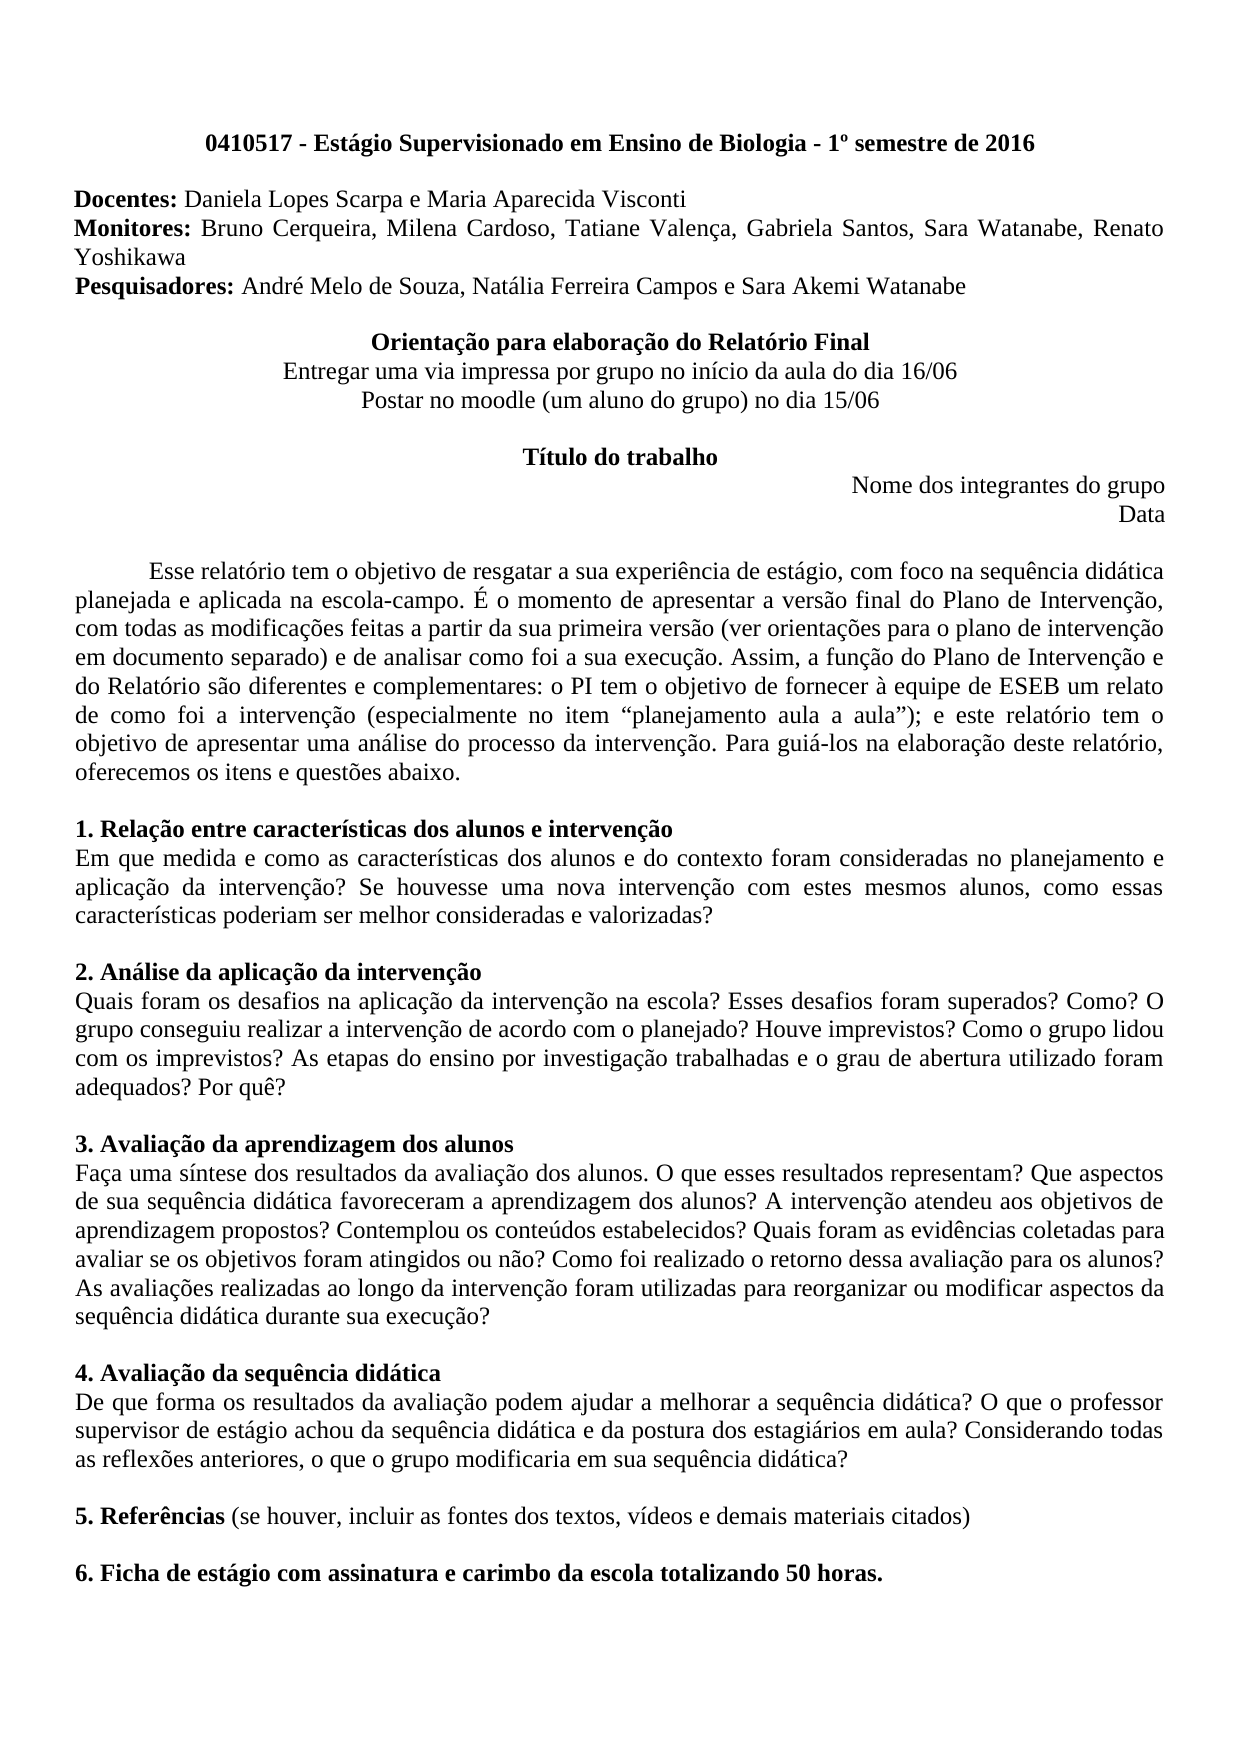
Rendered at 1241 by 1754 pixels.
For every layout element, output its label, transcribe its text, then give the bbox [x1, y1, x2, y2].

text 3. Avaliação da aprendizagem dos alunos [75, 1129, 1165, 1158]
text Monitores: Bruno Cerqueira, Milena Cardoso, Tatiane Valença, Gabriela Santos, Sara Watanabe, Renato Yoshikawa [73, 213, 1165, 271]
text Esse relatório tem o objetivo de resgatar a sua experiência de estágio, com foco na sequência didática planejada e aplicada na escola-campo. É o momento de apresentar a versão final do Plano de Intervenção, com todas as modificações feitas a partir da sua primeira versão (ver orientações para o plano de intervenção em documento separado) e de analisar como foi a sua execução. Assim, a função do Plano de Intervenção e do Relatório são diferentes e complementares: o PI tem o objetivo de fornecer à equipe de ESEB um relato de como foi a intervenção (especialmente no item “planejamento aula a aula”); e este relatório tem o objetivo de apresentar uma análise do processo da intervenção. Para guiá-los na elaboração deste relatório, oferecemos os itens e questões abaixo. [75, 556, 1165, 786]
text Data [75, 499, 1165, 528]
text 6. Ficha de estágio com assinatura e carimbo da escola totalizando 50 horas. [75, 1558, 1165, 1587]
text Docentes: Daniela Lopes Scarpa e Maria Aparecida Visconti [73, 184, 1165, 213]
text Nome dos integrantes do grupo [75, 471, 1165, 499]
text Postar no moodle (um aluno do grupo) no dia 15/06 [75, 385, 1165, 414]
text Título do trabalho [75, 442, 1165, 471]
text 0410517 - Estágio Supervisionado em Ensino de Biologia - 1º semestre de 2016 [75, 128, 1165, 156]
text De que forma os resultados da avaliação podem ajudar a melhorar a sequência didática? O que o professor supervisor de estágio achou da sequência didática e da postura dos estagiários em aula? Considerando todas as reflexões anteriores, o que o grupo modificaria em sua sequência didática? [75, 1387, 1165, 1473]
text Orientação para elaboração do Relatório Final [75, 327, 1165, 356]
text 2. Análise da aplicação da intervenção [75, 957, 1165, 986]
text 5. Referências (se houver, incluir as fontes dos textos, vídeos e demais materiais citados) [75, 1501, 1165, 1530]
text 1. Relação entre características dos alunos e intervenção [75, 814, 1165, 843]
text Entregar uma via impressa por grupo no início da aula do dia 16/06 [75, 356, 1165, 385]
text Em que medida e como as características dos alunos e do contexto foram consideradas no planejamento e aplicação da intervenção? Se houvesse uma nova intervenção com estes mesmos alunos, como essas características poderiam ser melhor consideradas e valorizadas? [75, 843, 1165, 929]
text Quais foram os desafios na aplicação da intervenção na escola? Esses desafios foram superados? Como? O grupo conseguiu realizar a intervenção de acordo com o planejado? Houve imprevistos? Como o grupo lidou com os imprevistos? As etapas do ensino por investigação trabalhadas e o grau de abertura utilizado foram adequados? Por quê? [75, 986, 1165, 1101]
text Faça uma síntese dos resultados da avaliação dos alunos. O que esses resultados representam? Que aspectos de sua sequência didática favoreceram a aprendizagem dos alunos? A intervenção atendeu aos objetivos de aprendizagem propostos? Contemplou os conteúdos estabelecidos? Quais foram as evidências coletadas para avaliar se os objetivos foram atingidos ou não? Como foi realizado o retorno dessa avaliação para os alunos? As avaliações realizadas ao longo da intervenção foram utilizadas para reorganizar ou modificar aspectos da sequência didática durante sua execução? [75, 1158, 1165, 1330]
text 4. Avaliação da sequência didática [75, 1358, 1165, 1387]
text Pesquisadores: André Melo de Souza, Natália Ferreira Campos e Sara Akemi Watanabe [75, 271, 1165, 299]
